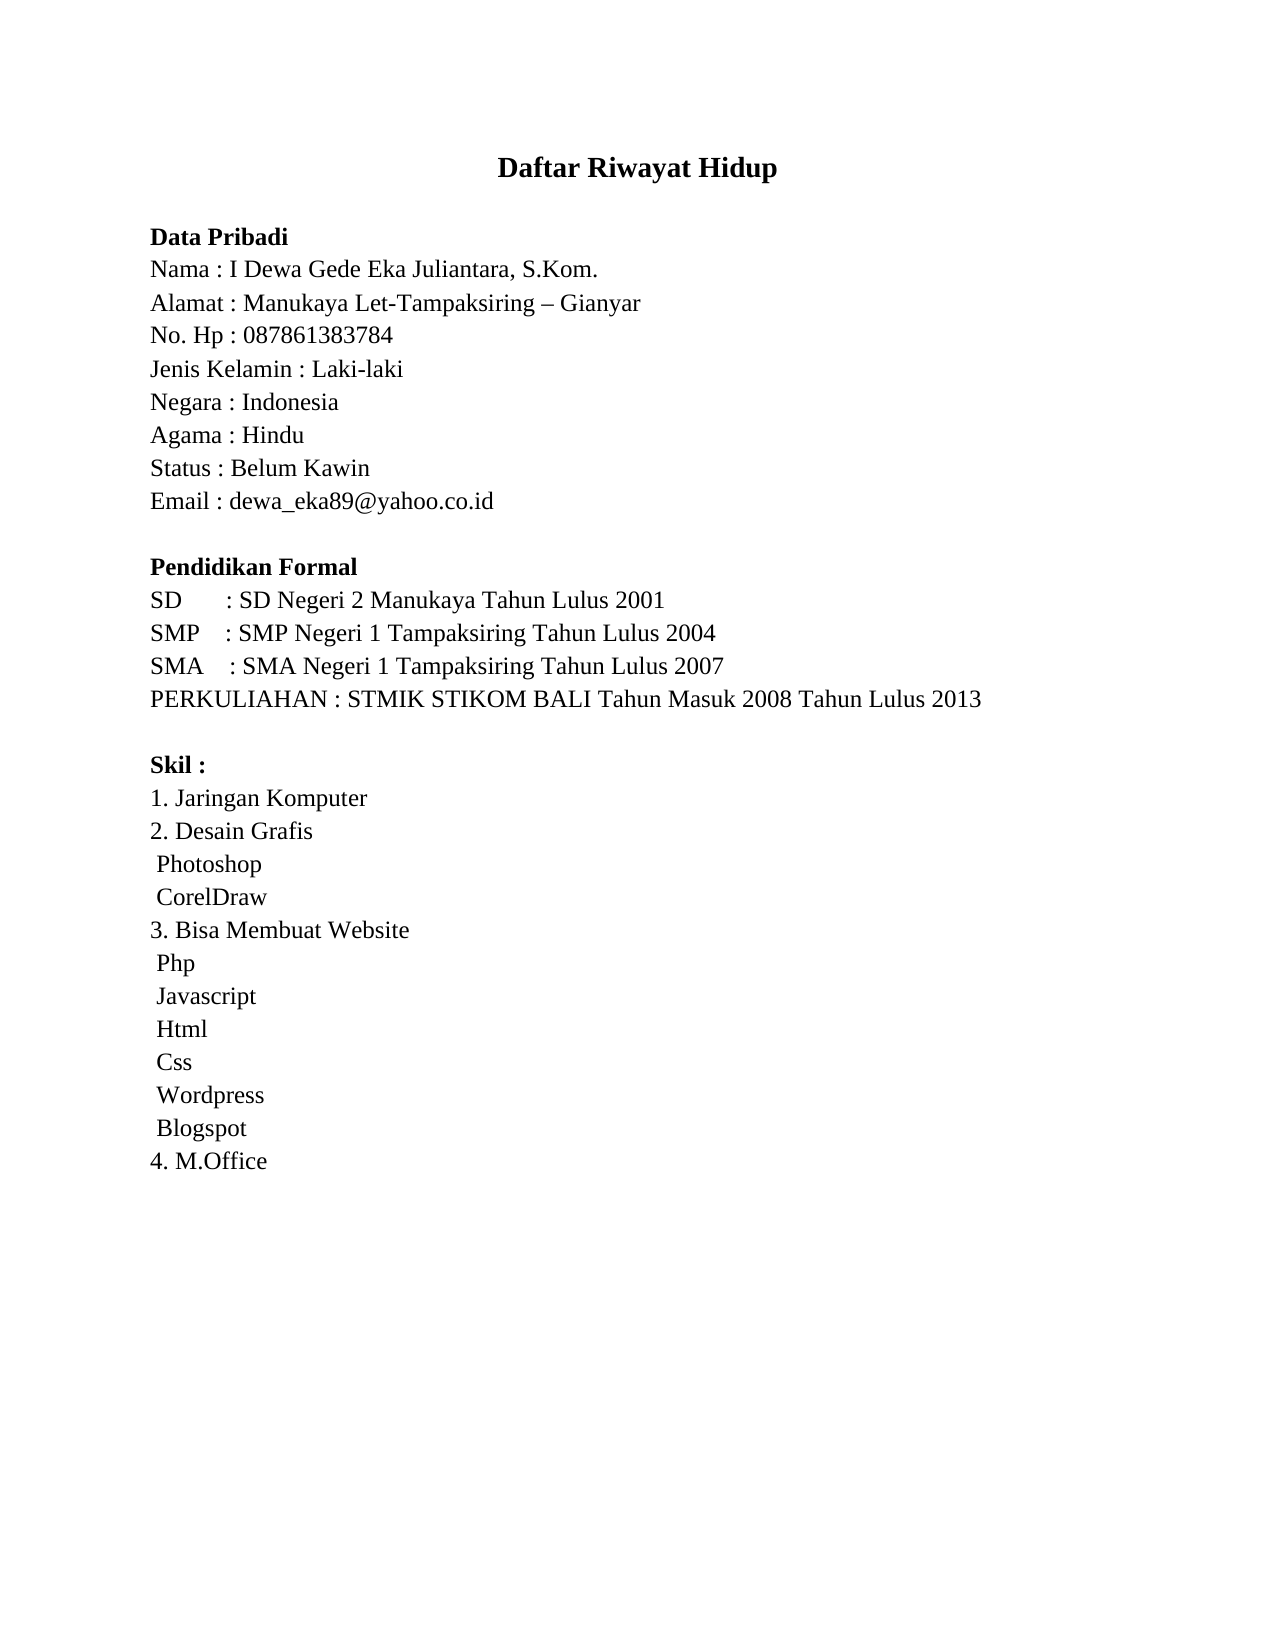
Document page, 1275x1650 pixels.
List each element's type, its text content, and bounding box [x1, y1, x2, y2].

text Agama : Hindu [150, 420, 1125, 448]
text Daftar Riwayat Hidup [150, 150, 1125, 183]
text SMP : SMP Negeri 1 Tampaksiring Tahun Lulus 2004 [150, 618, 1125, 647]
text Status : Belum Kawin [150, 453, 1125, 481]
text SMA : SMA Negeri 1 Tampaksiring Tahun Lulus 2007 [150, 651, 1125, 679]
text Nama : I Dewa Gede Eka Juliantara, S.Kom. [150, 254, 1125, 283]
text Skil : [150, 750, 1125, 779]
text Php [150, 948, 1125, 977]
text Data Pribadi [150, 222, 1125, 250]
text Css [150, 1047, 1125, 1076]
text 3. Bisa Membuat Website [150, 915, 1125, 944]
text 2. Desain Grafis [150, 816, 1125, 845]
text 4. M.Office [150, 1146, 1125, 1175]
text Negara : Indonesia [150, 387, 1125, 415]
text Pendidikan Formal [150, 552, 1125, 581]
text Email : dewa_eka89@yahoo.co.id [150, 486, 1125, 514]
text Html [150, 1014, 1125, 1043]
text Jenis Kelamin : Laki-laki [150, 354, 1125, 382]
text Blogspot [150, 1113, 1125, 1142]
text SD : SD Negeri 2 Manukaya Tahun Lulus 2001 [150, 585, 1125, 613]
text No. Hp : 087861383784 [150, 321, 1125, 349]
text Wordpress [150, 1080, 1125, 1109]
text PERKULIAHAN : STMIK STIKOM BALI Tahun Masuk 2008 Tahun Lulus 2013 [150, 684, 1125, 713]
text Photoshop [150, 849, 1125, 878]
text 1. Jaringan Komputer [150, 783, 1125, 812]
text Alamat : Manukaya Let-Tampaksiring – Gianyar [150, 288, 1125, 316]
text CorelDraw [150, 882, 1125, 911]
text Javascript [150, 981, 1125, 1010]
